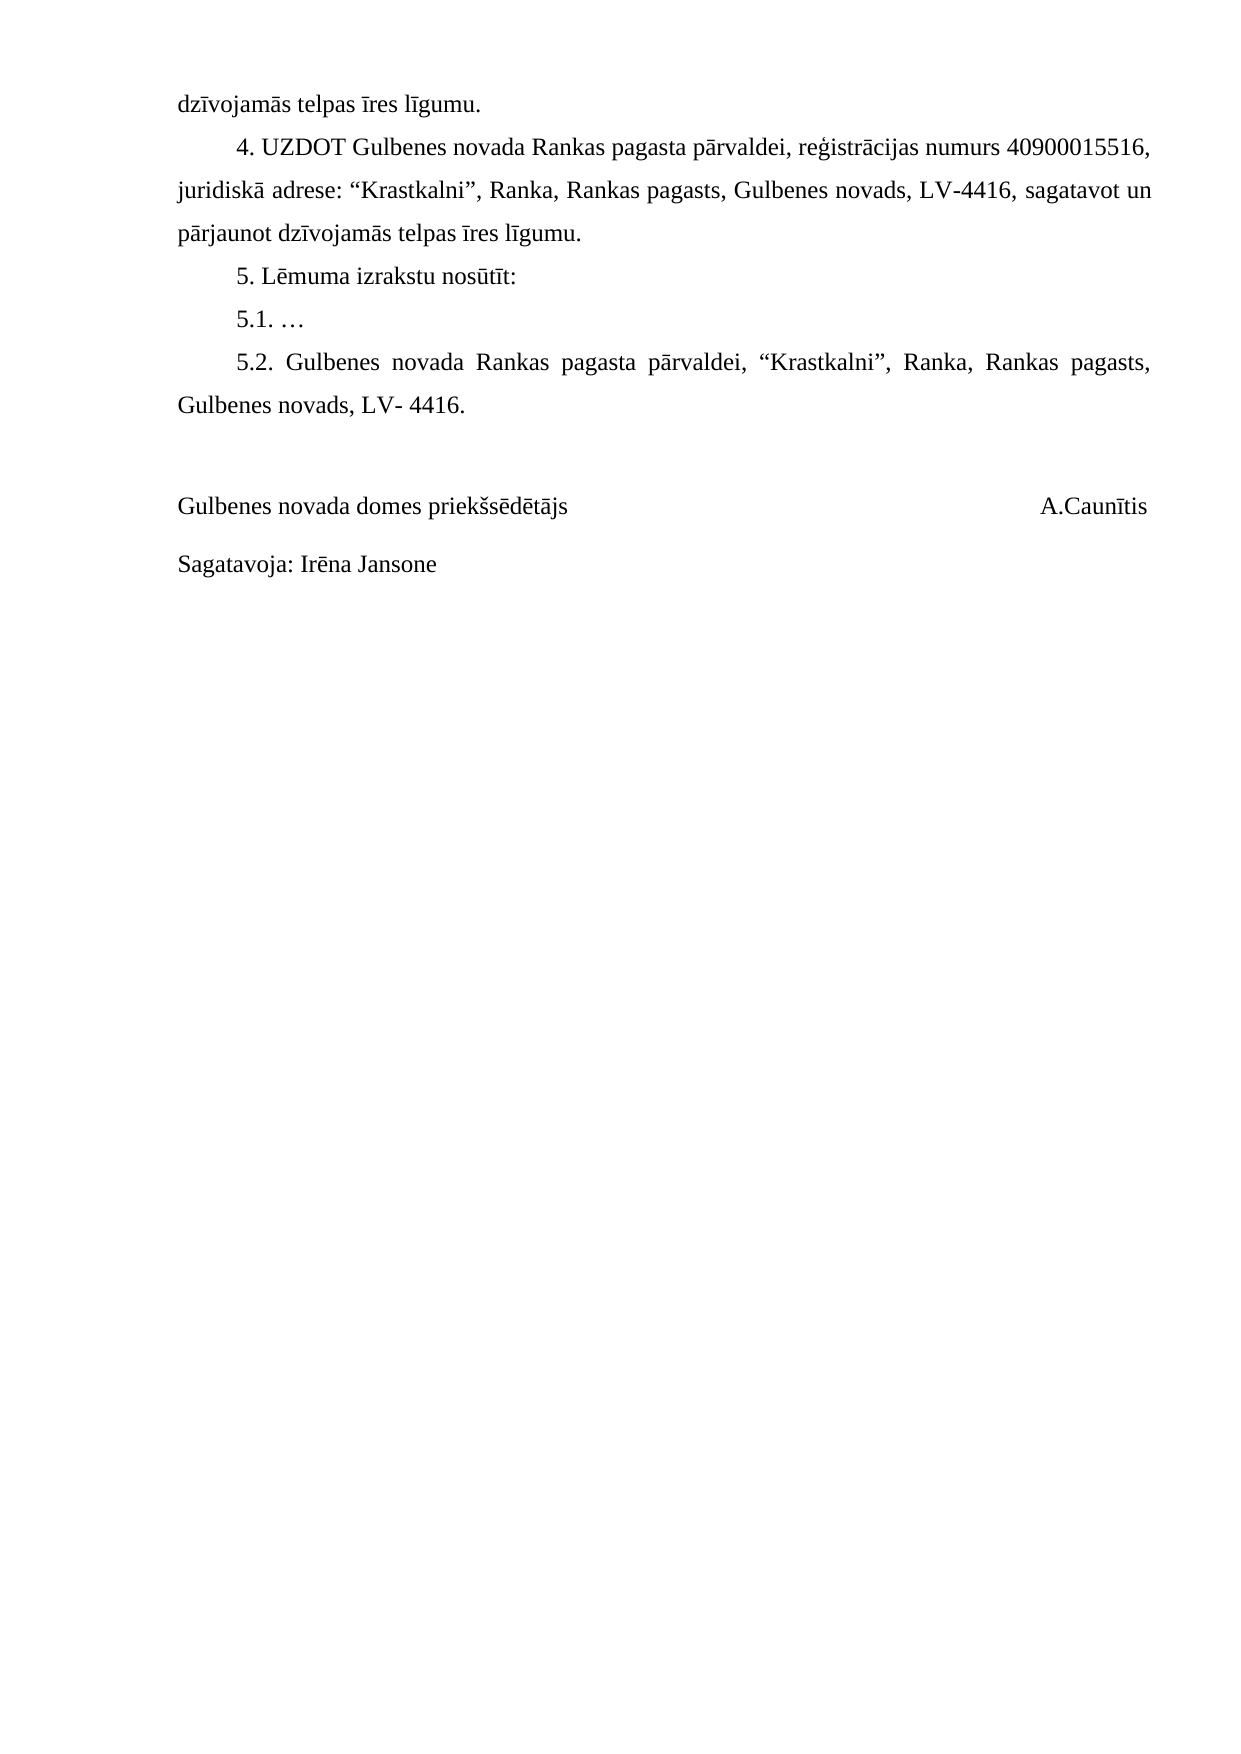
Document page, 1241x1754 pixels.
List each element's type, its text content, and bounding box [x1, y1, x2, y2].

text 5. Lēmuma izrakstu nosūtīt: [177, 261, 1152, 290]
text 5.2. Gulbenes novada Rankas pagasta pārvaldei, “Krastkalni”, Ranka, Rankas pagasts, Gulbenes novads, LV- 4416. [177, 347, 1152, 419]
text 4. UZDOT Gulbenes novada Rankas pagasta pārvaldei, reģistrācijas numurs 40900015516, juridiskā adrese: “Krastkalni”, Ranka, Rankas pagasts, Gulbenes novads, LV-4416, sagatavot un pārjaunot dzīvojamās telpas īres līgumu. [177, 132, 1152, 247]
text 5.1. … [177, 304, 1152, 333]
text Gulbenes novada domes priekšsēdētājs A.Caunītis [177, 491, 1152, 520]
text Sagatavoja: Irēna Jansone [177, 549, 1152, 577]
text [177, 89, 1152, 117]
